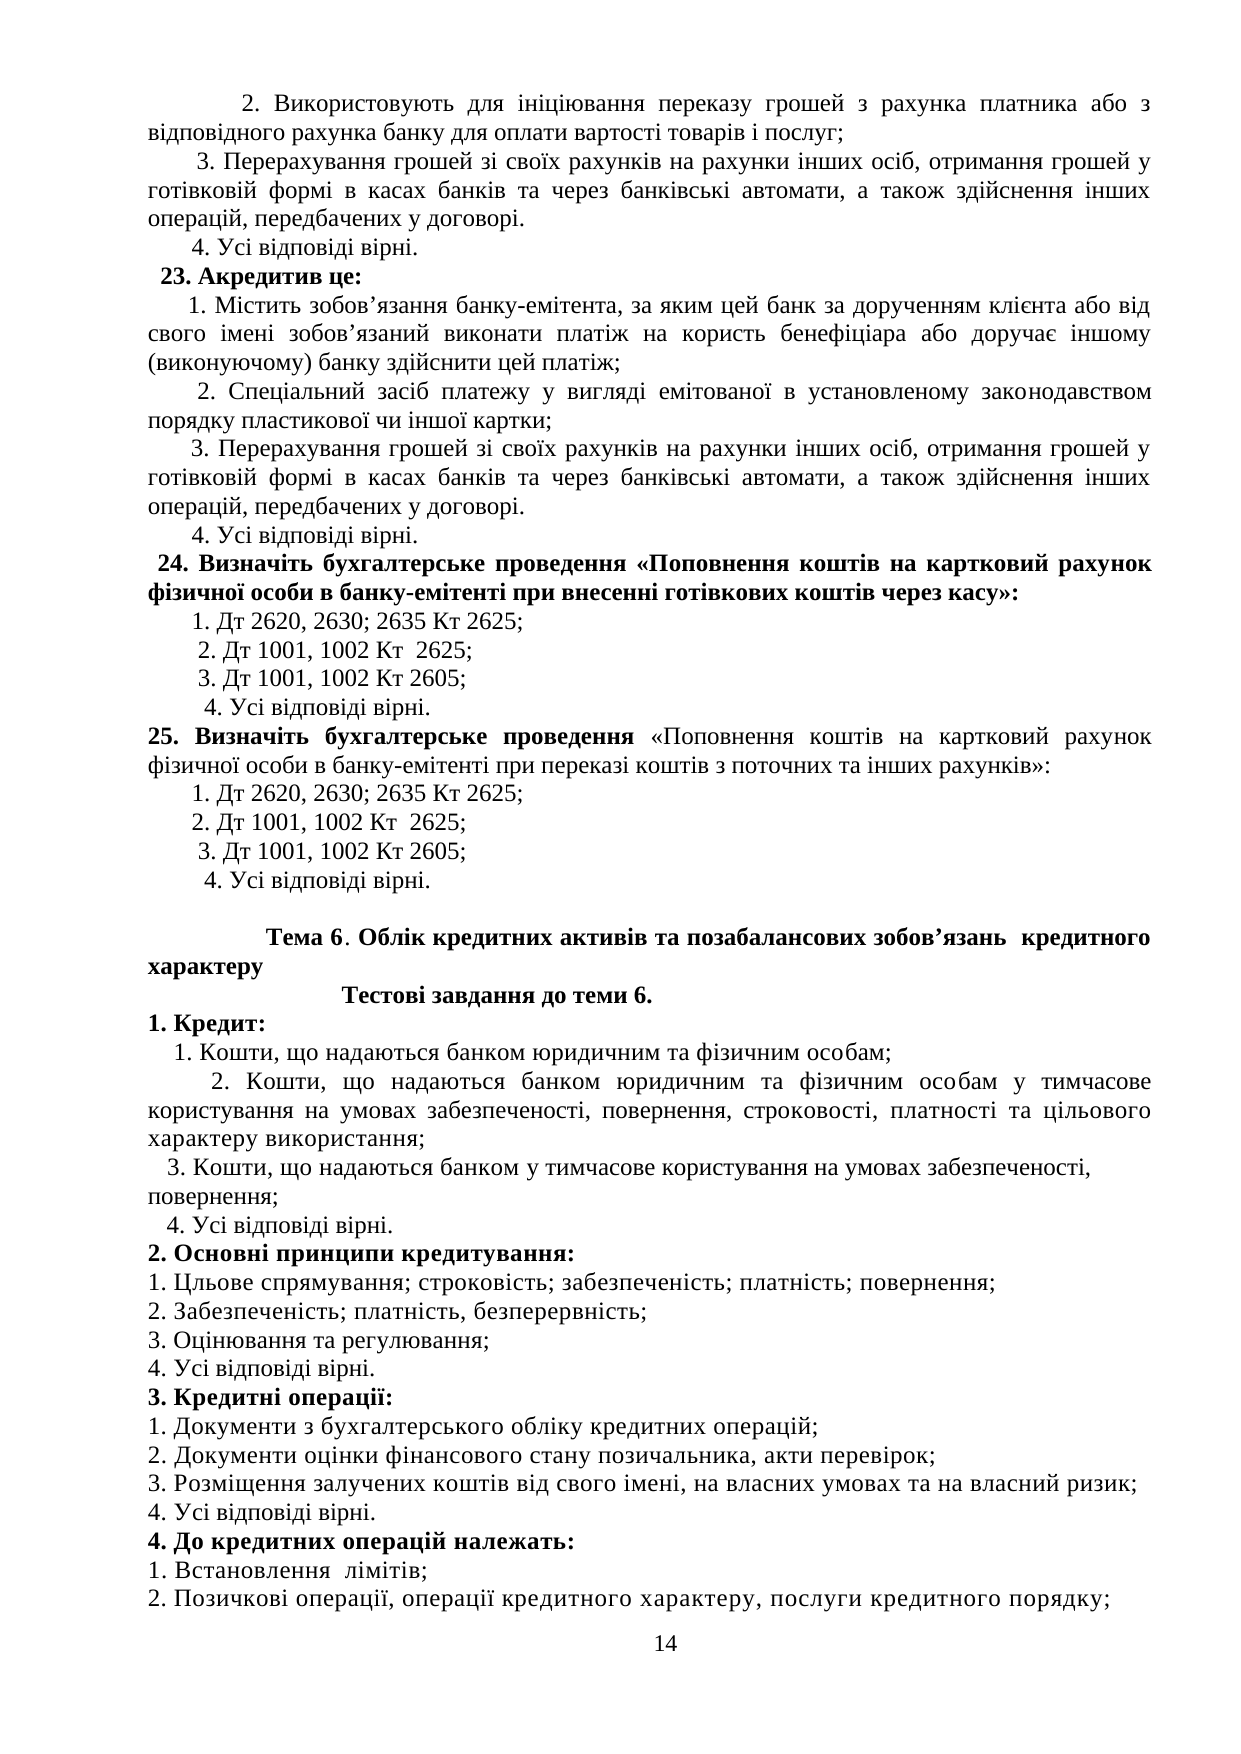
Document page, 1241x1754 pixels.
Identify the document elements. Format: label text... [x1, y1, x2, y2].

text 3. Кошти, що надаються банком у тимчасове користування на умовах забезпеченості, повернення; [148, 1152, 1152, 1210]
text 1. Містить зобов’язання банку-емітента, за яким цей банк за дорученням клієнта або від свого імені зобов’язаний виконати платіж на користь бенефіціара або доручає іншому (виконуючому) банку здійснити цей платіж; [148, 290, 1152, 376]
text Тема 6. Облік кредитних активів та позабалансових зобов’язань кредитного характеру [148, 922, 1152, 980]
text 3. Перерахування грошей зі своїх рахунків на рахунки інших осіб, отримання грошей у готівковій формі в касах банків та через банківські автомати, а також здійснення інших операцій, передбачених у договорі. [148, 433, 1152, 520]
text 2. Позичкові операції, операції кредитного характеру, послуги кредитного порядку; [148, 1583, 1152, 1612]
text 23. Акредитив це: [148, 261, 1152, 290]
text 2. Дт 1001, 1002 Кт 2625; [148, 807, 1152, 836]
text 3. Перерахування грошей зі своїх рахунків на рахунки інших осіб, отримання грошей у готівковій формі в касах банків та через банківські автомати, а також здійснення інших операцій, передбачених у договорі. [148, 146, 1152, 232]
text 2. Спеціальний засіб платежу у вигляді емітованої в установленому законодавством порядку пластикової чи іншої картки; [148, 376, 1152, 433]
text 4. Усі відповіді вірні. [148, 232, 1152, 261]
text 2. Забезпеченість; платність, безперервність; [148, 1296, 1152, 1325]
text 3. Розміщення залучених коштів від свого імені, на власних умовах та на власний ризик; [148, 1468, 1152, 1497]
text 24. Визначіть бухгалтерське проведення «Поповнення коштів на картковий рахунок фізичної особи в банку-емітенті при внесенні готівкових коштів через касу»: [148, 548, 1152, 606]
text 3. Дт 1001, 1002 Кт 2605; [148, 836, 1152, 865]
text 2. Використовують для ініціювання переказу грошей з рахунка платника або з відповідного рахунка банку для оплати вартості товарів і послуг; [148, 88, 1152, 146]
text 1. Цльове спрямування; строковість; забезпеченість; платність; повернення; [148, 1267, 1152, 1296]
text 4. До кредитних операцій належать: [148, 1526, 1152, 1555]
text 1. Кошти, що надаються банком юридичним та фізичним особам; [148, 1037, 1152, 1066]
text 3. Дт 1001, 1002 Кт 2605; [148, 663, 1152, 692]
text 1. Документи з бухгалтерського обліку кредитних операцій; [148, 1411, 1152, 1440]
text 1. Дт 2620, 2630; 2635 Кт 2625; [148, 606, 1152, 635]
text 1. Дт 2620, 2630; 2635 Кт 2625; [148, 778, 1152, 807]
text 4. Усі відповіді вірні. [148, 865, 1152, 893]
text 1. Кредит: [148, 1008, 1152, 1037]
text 2. Кошти, що надаються банком юридичним та фізичним особам у тимчасове користування на умовах забезпеченості, повернення, строковості, платності та цільового характеру використання; [148, 1066, 1152, 1152]
text 1. Встановлення лімітів; [148, 1555, 1152, 1583]
text 4. Усі відповіді вірні. [148, 1353, 1152, 1382]
text 3. Кредитні операції: [148, 1382, 1152, 1411]
text 4. Усі відповіді вірні. [148, 1497, 1152, 1526]
text 4. Усі відповіді вірні. [148, 520, 1152, 548]
text 2. Дт 1001, 1002 Кт 2625; [148, 635, 1152, 663]
text 3. Оцінювання та регулювання; [148, 1325, 1152, 1353]
text Тестові завдання до теми 6. [148, 980, 1152, 1008]
text 2. Документи оцінки фінансового стану позичальника, акти перевірок; [148, 1440, 1152, 1468]
text 2. Основні принципи кредитування: [148, 1238, 1152, 1267]
text 4. Усі відповіді вірні. [148, 692, 1152, 721]
text 4. Усі відповіді вірні. [148, 1210, 1152, 1238]
text 25. Визначіть бухгалтерське проведення «Поповнення коштів на картковий рахунок фізичної особи в банку-емітенті при переказі коштів з поточних та інших рахунків»: [148, 721, 1152, 778]
